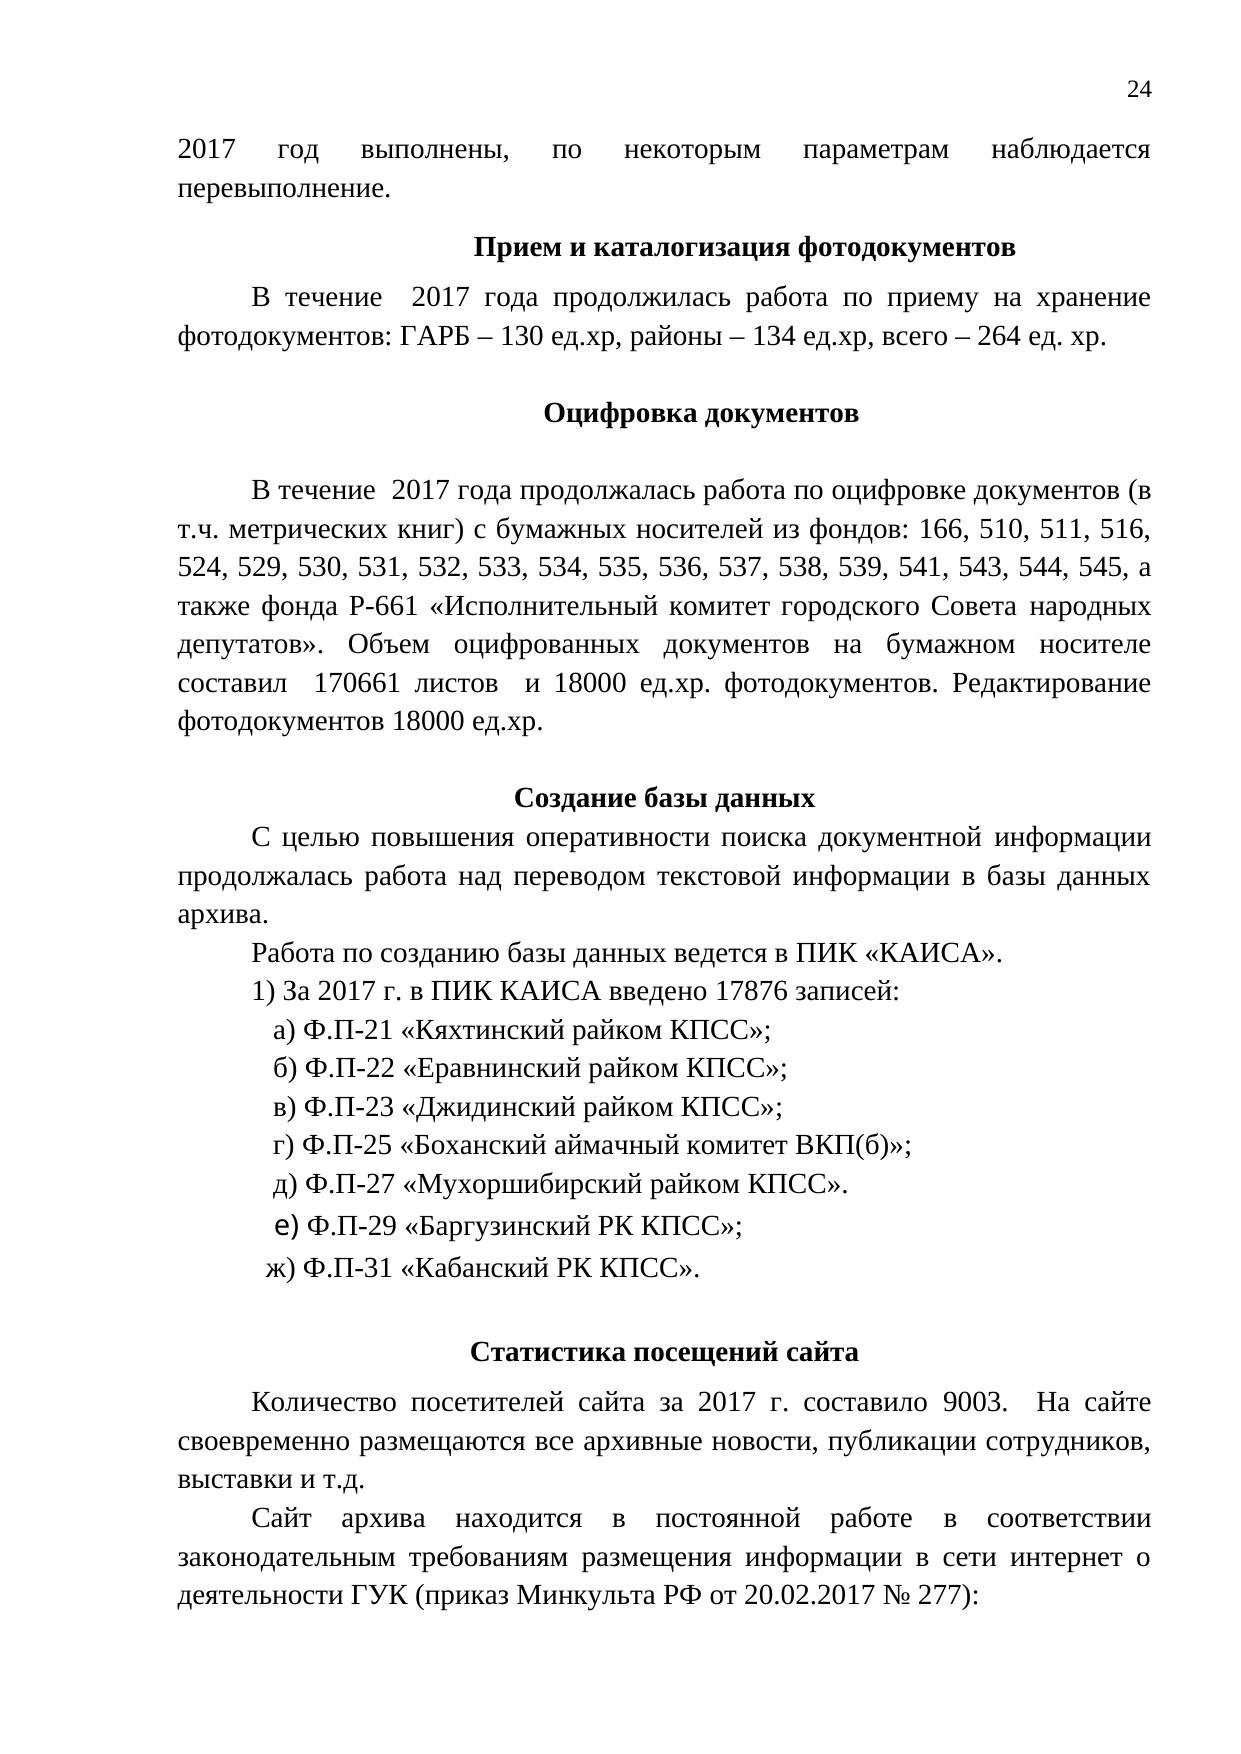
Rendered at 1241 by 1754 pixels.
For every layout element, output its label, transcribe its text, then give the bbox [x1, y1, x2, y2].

text а) Ф.П-21 «Кяхтинский райком КПСС»; [177, 1012, 1152, 1045]
text Статистика посещений сайта [177, 1334, 1152, 1368]
text Сайт архива находится в постоянной работе в соответствии законодательным требованиям размещения информации в сети интернет о деятельности ГУК (приказ Минкульта РФ от 20.02.2017 № 277): [177, 1500, 1152, 1611]
text г) Ф.П-25 «Боханский аймачный комитет ВКП(б)»; [177, 1127, 1152, 1161]
text Количество посетителей сайта за 2017 г. составило 9003. На сайте своевременно размещаются все архивные новости, публикации сотрудников, выставки и т.д. [177, 1384, 1152, 1495]
text В течение 2017 года продолжалась работа по оцифровке документов (в т.ч. метрических книг) с бумажных носителей из фондов: 166, 510, 511, 516, 524, 529, 530, 531, 532, 533, 534, 535, 536, 537, 538, 539, 541, 543, 544, 545, а также фонда Р-661 «Исполнительный комитет городского Совета народных депутатов». Объем оцифрованных документов на бумажном носителе составил 170661 листов и 18000 ед.хр. фотодокументов. Редактирование фотодокументов 18000 ед.хр. [177, 472, 1152, 737]
text В течение 2017 года продолжилась работа по приему на хранение фотодокументов: ГАРБ – 130 ед.хр, районы – 134 ед.хр, всего – 264 ед. хр. [177, 279, 1152, 352]
text е) Ф.П-29 «Баргузинский РК КПСС»; [177, 1204, 1152, 1244]
text в) Ф.П-23 «Джидинский райком КПСС»; [177, 1089, 1152, 1122]
text Работа по созданию базы данных ведется в ПИК «КАИСА». [177, 935, 1152, 968]
text Оцифровка документов [177, 395, 1152, 429]
text б) Ф.П-22 «Еравнинский райком КПСС»; [177, 1050, 1152, 1084]
text 1) За 2017 г. в ПИК КАИСА введено 17876 записей: [177, 973, 1152, 1007]
text д) Ф.П-27 «Мухоршибирский райком КПСС». [177, 1166, 1152, 1199]
text Создание базы данных [177, 781, 1152, 814]
text Прием и каталогизация фотодокументов [177, 229, 1152, 263]
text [177, 131, 1152, 203]
text С целью повышения оперативности поиска документной информации продолжалась работа над переводом текстовой информации в базы данных архива. [177, 819, 1152, 930]
text ж) Ф.П-31 «Кабанский РК КПСС». [177, 1250, 1152, 1284]
